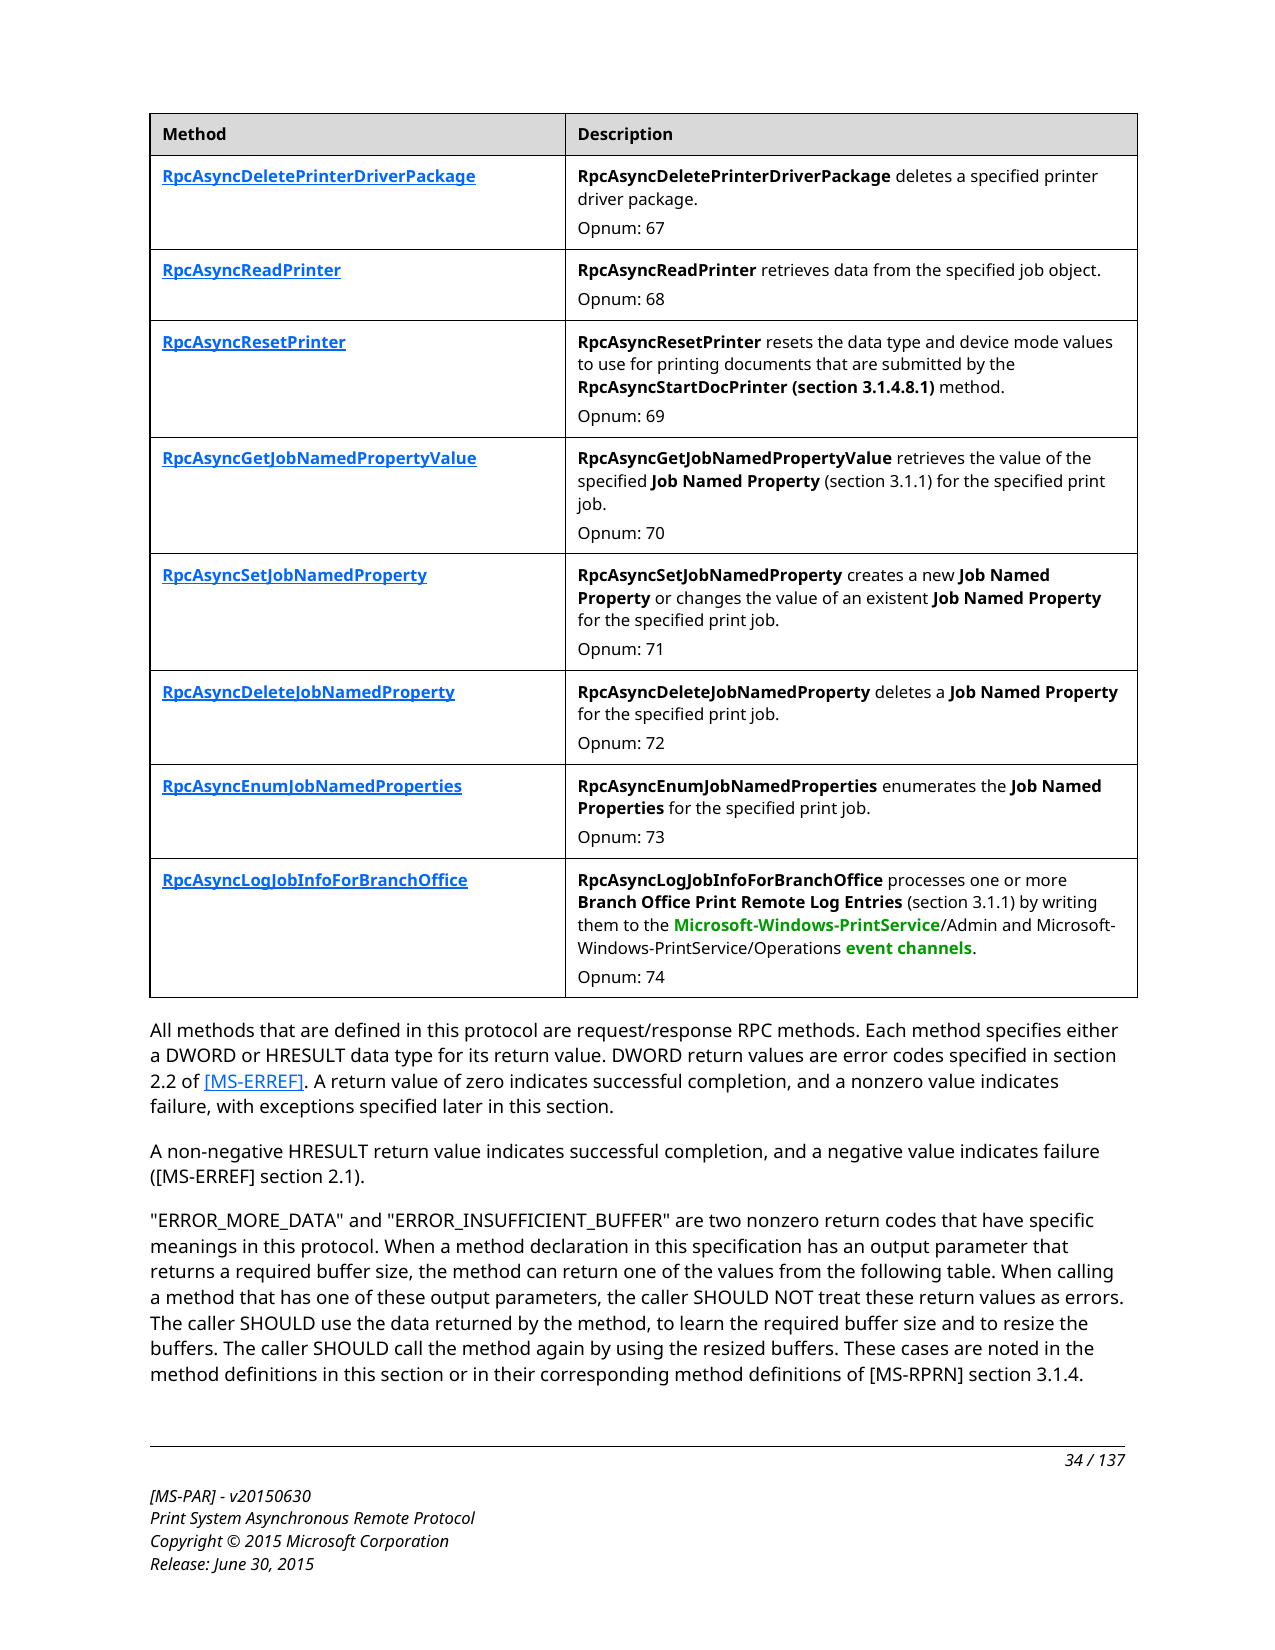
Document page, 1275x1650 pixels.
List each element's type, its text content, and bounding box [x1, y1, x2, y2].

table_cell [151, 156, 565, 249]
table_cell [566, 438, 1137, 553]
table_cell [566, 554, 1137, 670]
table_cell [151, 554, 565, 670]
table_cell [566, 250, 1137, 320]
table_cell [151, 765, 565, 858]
text "ERROR_MORE_DATA" and "ERROR_INSUFFICIENT_BUFFER" are two nonzero return codes that have specific meanings in this protocol. When a method declaration in this specification has an output parameter that returns a required buffer size, the method can return one of the values from the following table. When calling a method that has one of these output parameters, the caller SHOULD NOT treat these return values as errors. The caller SHOULD use the data returned by the method, to learn the required buffer size and to resize the buffers. The caller SHOULD call the method again by using the resized buffers. These cases are noted in the method definitions in this section or in their corresponding method definitions of [MS-RPRN] section 3.1.4. [150, 1208, 1125, 1386]
text A non-negative HRESULT return value indicates successful completion, and a negative value indicates failure ([MS-ERREF] section 2.1). [150, 1138, 1125, 1189]
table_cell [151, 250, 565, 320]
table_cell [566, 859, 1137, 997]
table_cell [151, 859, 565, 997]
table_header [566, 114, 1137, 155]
text All methods that are defined in this protocol are request/response RPC methods. Each method specifies either a DWORD or HRESULT data type for its return value. DWORD return values are error codes specified in section 2.2 of [MS-ERREF]. A return value of zero indicates successful completion, and a nonzero value indicates failure, with exceptions specified later in this section. [150, 1017, 1125, 1119]
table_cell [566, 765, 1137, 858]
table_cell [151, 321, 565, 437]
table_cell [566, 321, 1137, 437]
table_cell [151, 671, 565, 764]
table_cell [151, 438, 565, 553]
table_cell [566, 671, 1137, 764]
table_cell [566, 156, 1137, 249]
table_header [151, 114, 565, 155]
